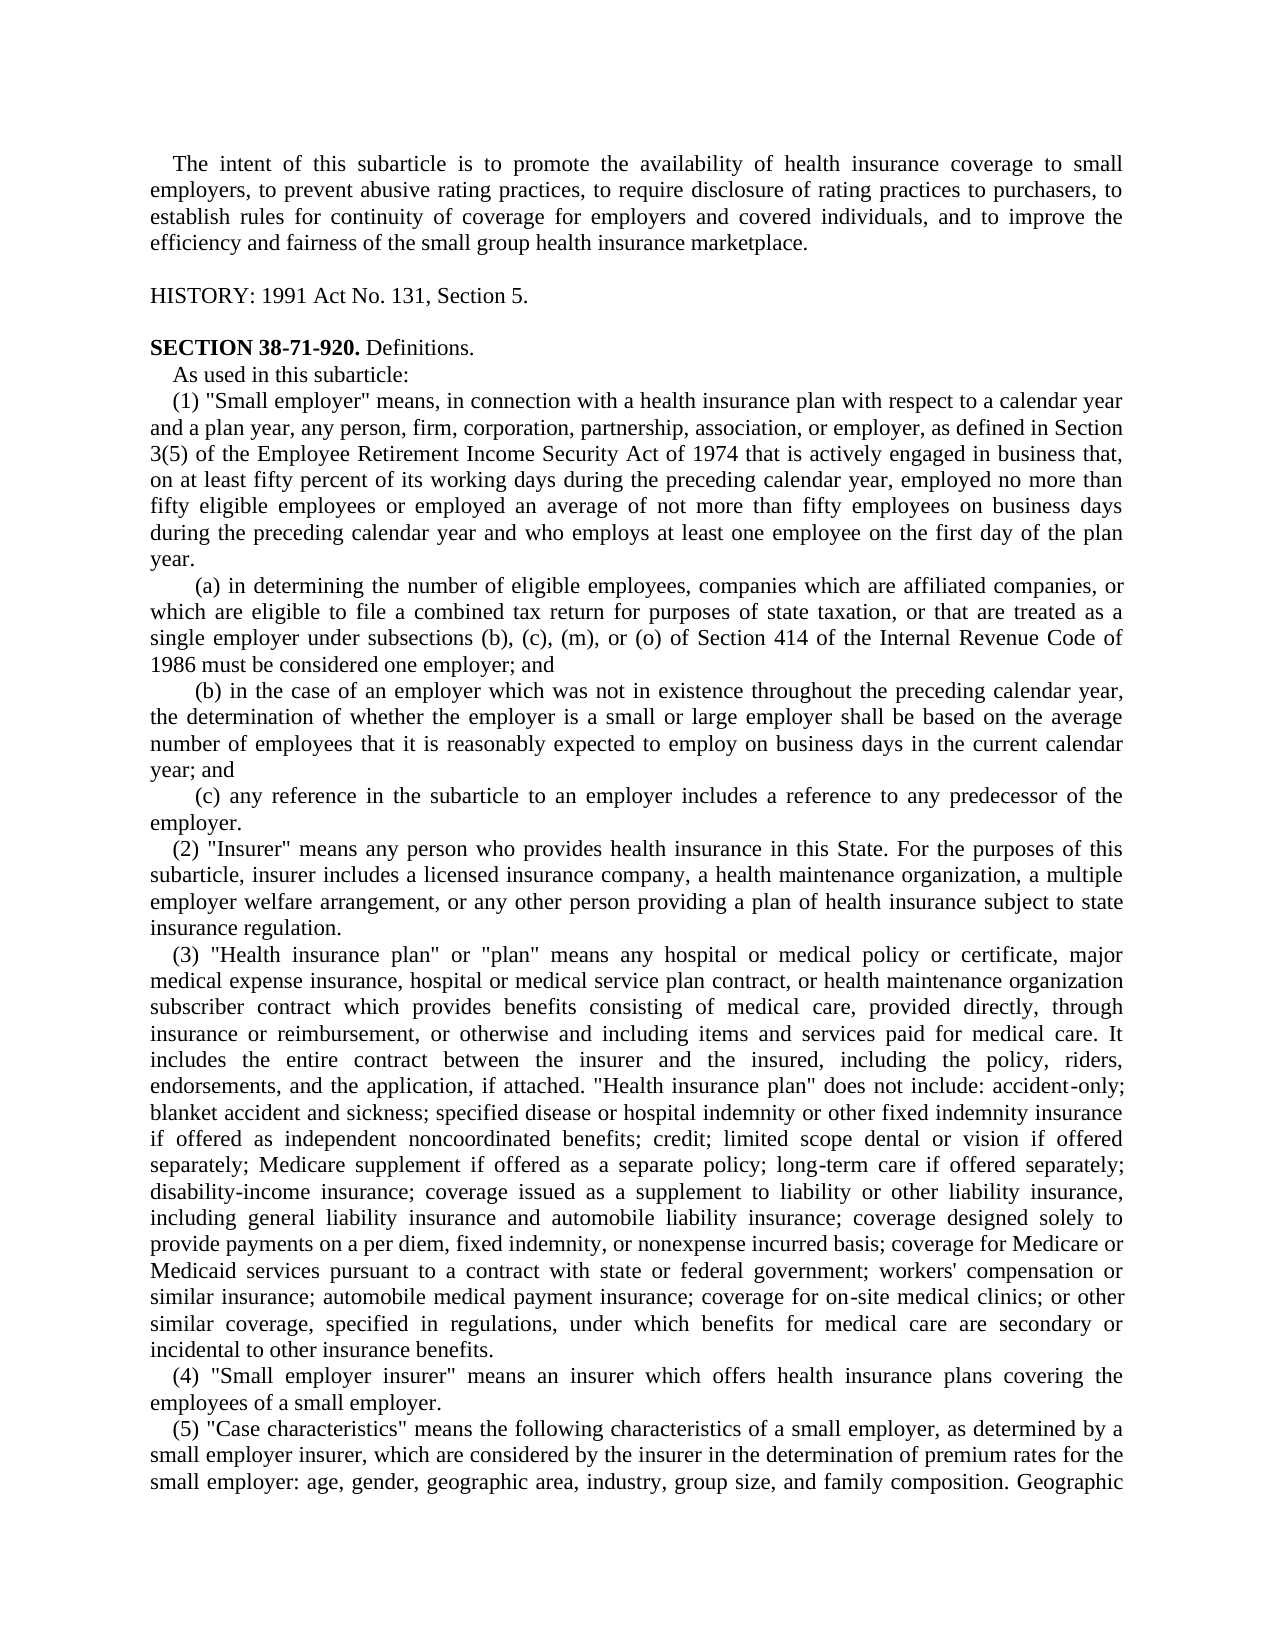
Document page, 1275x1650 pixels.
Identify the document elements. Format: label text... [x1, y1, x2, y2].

text HISTORY: 1991 Act No. 131, Section 5. [150, 282, 1125, 308]
text (c) any reference in the subarticle to an employer includes a reference to any predecessor of the employer. [150, 782, 1125, 835]
text SECTION 38-71-920. Definitions. [150, 334, 1125, 361]
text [150, 1415, 1125, 1494]
text (4) "Small employer insurer" means an insurer which offers health insurance plans covering the employees of a small employer. [150, 1362, 1125, 1415]
text As used in this subarticle: [150, 361, 1125, 387]
text (1) "Small employer" means, in connection with a health insurance plan with respect to a calendar year and a plan year, any person, firm, corporation, partnership, association, or employer, as defined in Section 3(5) of the Employee Retirement Income Security Act of 1974 that is actively engaged in business that, on at least fifty percent of its working days during the preceding calendar year, employed no more than fifty eligible employees or employed an average of not more than fifty employees on business days during the preceding calendar year and who employs at least one employee on the first day of the plan year. [150, 387, 1125, 572]
text (b) in the case of an employer which was not in existence throughout the preceding calendar year, the determination of whether the employer is a small or large employer shall be based on the average number of employees that it is reasonably expected to employ on business days in the current calendar year; and [150, 677, 1125, 782]
text (2) "Insurer" means any person who provides health insurance in this State. For the purposes of this subarticle, insurer includes a licensed insurance company, a health maintenance organization, a multiple employer welfare arrangement, or any other person providing a plan of health insurance subject to state insurance regulation. [150, 835, 1125, 941]
text (3) "Health insurance plan" or "plan" means any hospital or medical policy or certificate, major medical expense insurance, hospital or medical service plan contract, or health maintenance organization subscriber contract which provides benefits consisting of medical care, provided directly, through insurance or reimbursement, or otherwise and including items and services paid for medical care. It includes the entire contract between the insurer and the insured, including the policy, riders, endorsements, and the application, if attached. "Health insurance plan" does not include: accident-only; blanket accident and sickness; specified disease or hospital indemnity or other fixed indemnity insurance if offered as independent noncoordinated benefits; credit; limited scope dental or vision if offered separately; Medicare supplement if offered as a separate policy; long-term care if offered separately; disability-income insurance; coverage issued as a supplement to liability or other liability insurance, including general liability insurance and automobile liability insurance; coverage designed solely to provide payments on a per diem, fixed indemnity, or nonexpense incurred basis; coverage for Medicare or Medicaid services pursuant to a contract with state or federal government; workers' compensation or similar insurance; automobile medical payment insurance; coverage for on-site medical clinics; or other similar coverage, specified in regulations, under which benefits for medical care are secondary or incidental to other insurance benefits. [150, 941, 1125, 1362]
text (a) in determining the number of eligible employees, companies which are affiliated companies, or which are eligible to file a combined tax return for purposes of state taxation, or that are treated as a single employer under subsections (b), (c), (m), or (o) of Section 414 of the Internal Revenue Code of 1986 must be considered one employer; and [150, 572, 1125, 677]
text The intent of this subarticle is to promote the availability of health insurance coverage to small employers, to prevent abusive rating practices, to require disclosure of rating practices to purchasers, to establish rules for continuity of coverage for employers and covered individuals, and to improve the efficiency and fairness of the small group health insurance marketplace. [150, 150, 1125, 255]
